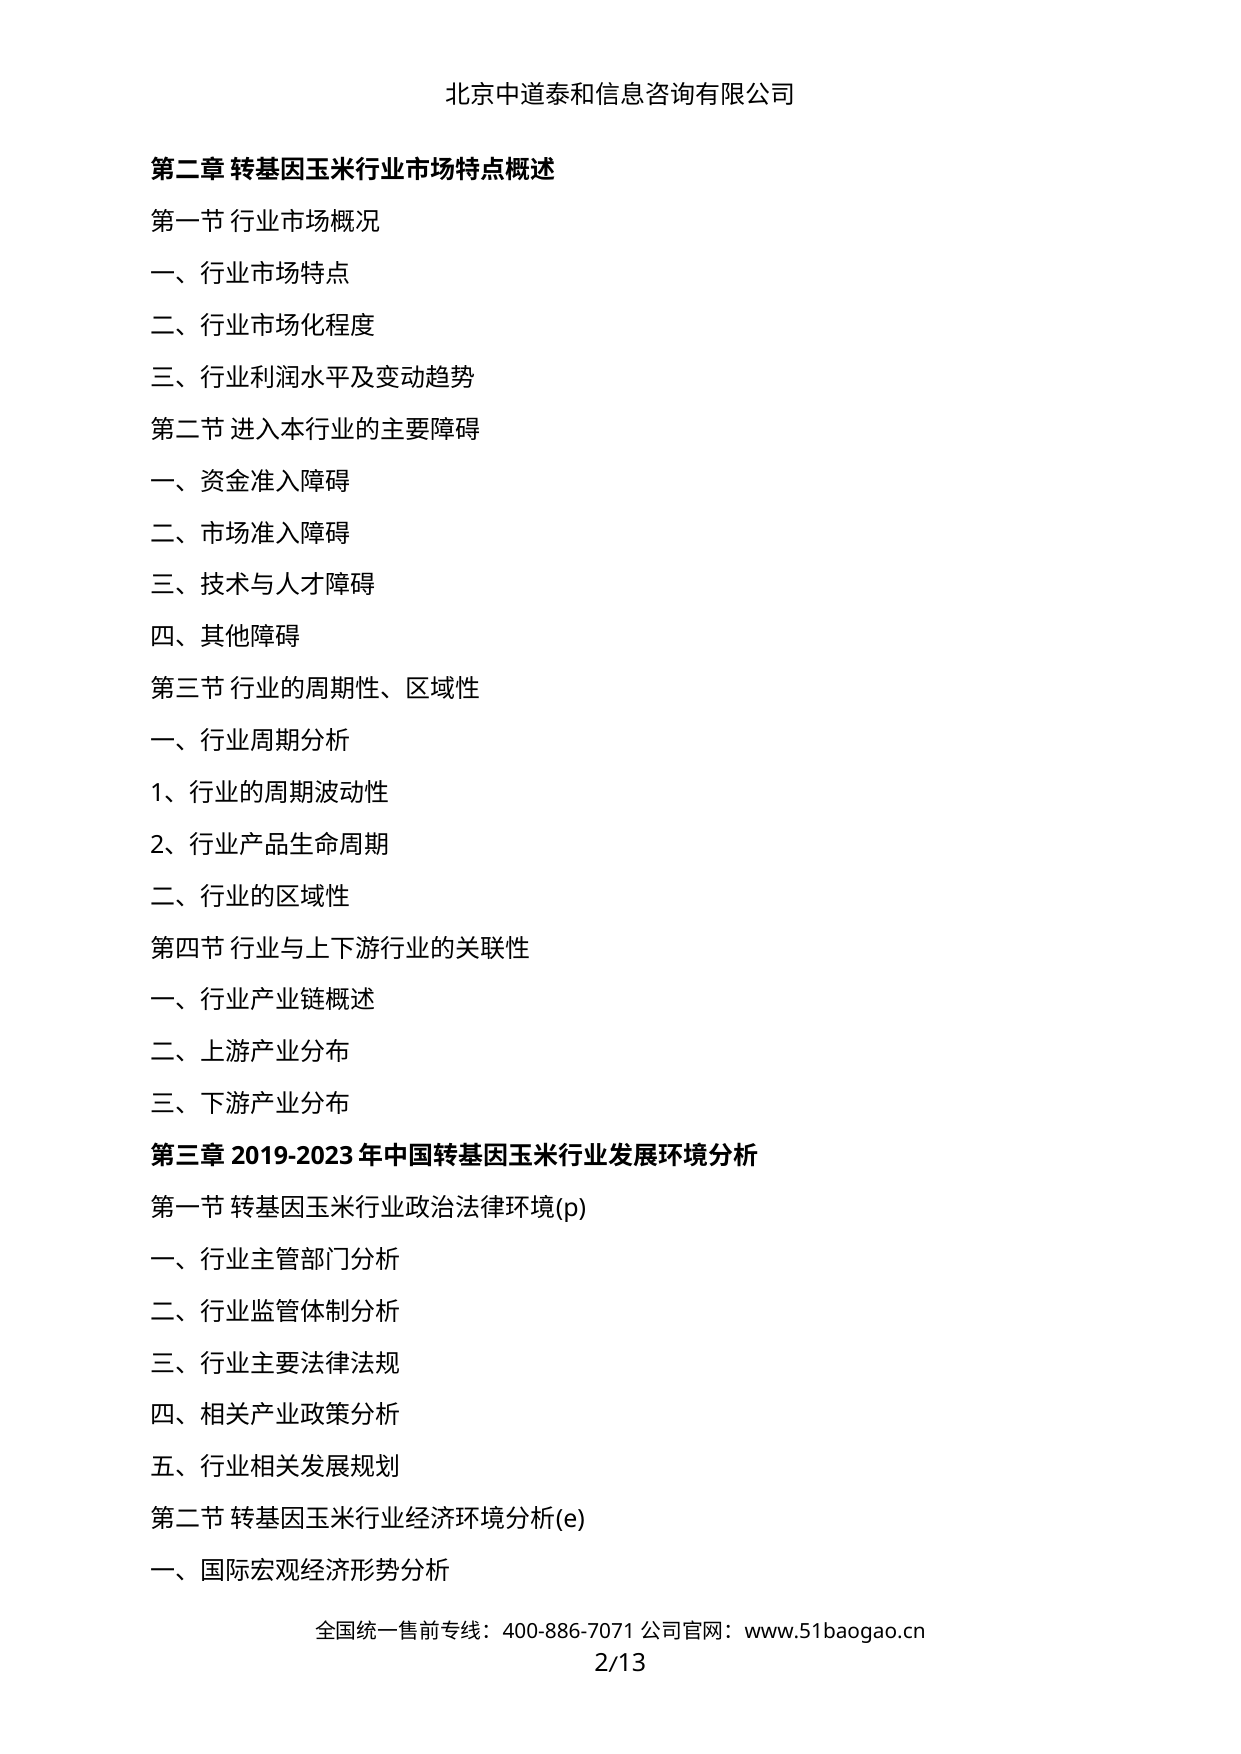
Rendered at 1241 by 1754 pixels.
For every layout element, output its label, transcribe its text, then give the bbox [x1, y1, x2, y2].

text 2、行业产品生命周期 [150, 824, 1090, 861]
text 二、行业的区域性 [150, 876, 1090, 912]
text 二、市场准入障碍 [150, 513, 1090, 549]
text 第三节 行业的周期性、区域性 [150, 669, 1090, 705]
text 1、行业的周期波动性 [150, 772, 1090, 809]
text 一、行业主管部门分析 [150, 1239, 1090, 1276]
text 二、行业市场化程度 [150, 306, 1090, 342]
text 一、行业产业链概述 [150, 980, 1090, 1016]
text 第三章 2019-2023年中国转基因玉米行业发展环境分析 [150, 1136, 1090, 1172]
text 四、相关产业政策分析 [150, 1395, 1090, 1431]
text 一、国际宏观经济形势分析 [150, 1551, 1090, 1587]
text 第二章 转基因玉米行业市场特点概述 [150, 150, 1090, 186]
text 第二节 转基因玉米行业经济环境分析(e) [150, 1499, 1090, 1535]
text 第二节 进入本行业的主要障碍 [150, 409, 1090, 446]
text 二、行业监管体制分析 [150, 1291, 1090, 1327]
text 第四节 行业与上下游行业的关联性 [150, 928, 1090, 964]
text 第一节 行业市场概况 [150, 202, 1090, 238]
text 三、行业主要法律法规 [150, 1343, 1090, 1379]
text 一、行业周期分析 [150, 721, 1090, 757]
text 三、下游产业分布 [150, 1084, 1090, 1120]
text 四、其他障碍 [150, 617, 1090, 653]
text 一、资金准入障碍 [150, 461, 1090, 497]
text 五、行业相关发展规划 [150, 1447, 1090, 1483]
text 三、行业利润水平及变动趋势 [150, 357, 1090, 394]
text 一、行业市场特点 [150, 254, 1090, 290]
text 第一节 转基因玉米行业政治法律环境(p) [150, 1187, 1090, 1224]
text 三、技术与人才障碍 [150, 565, 1090, 601]
text 二、上游产业分布 [150, 1032, 1090, 1068]
